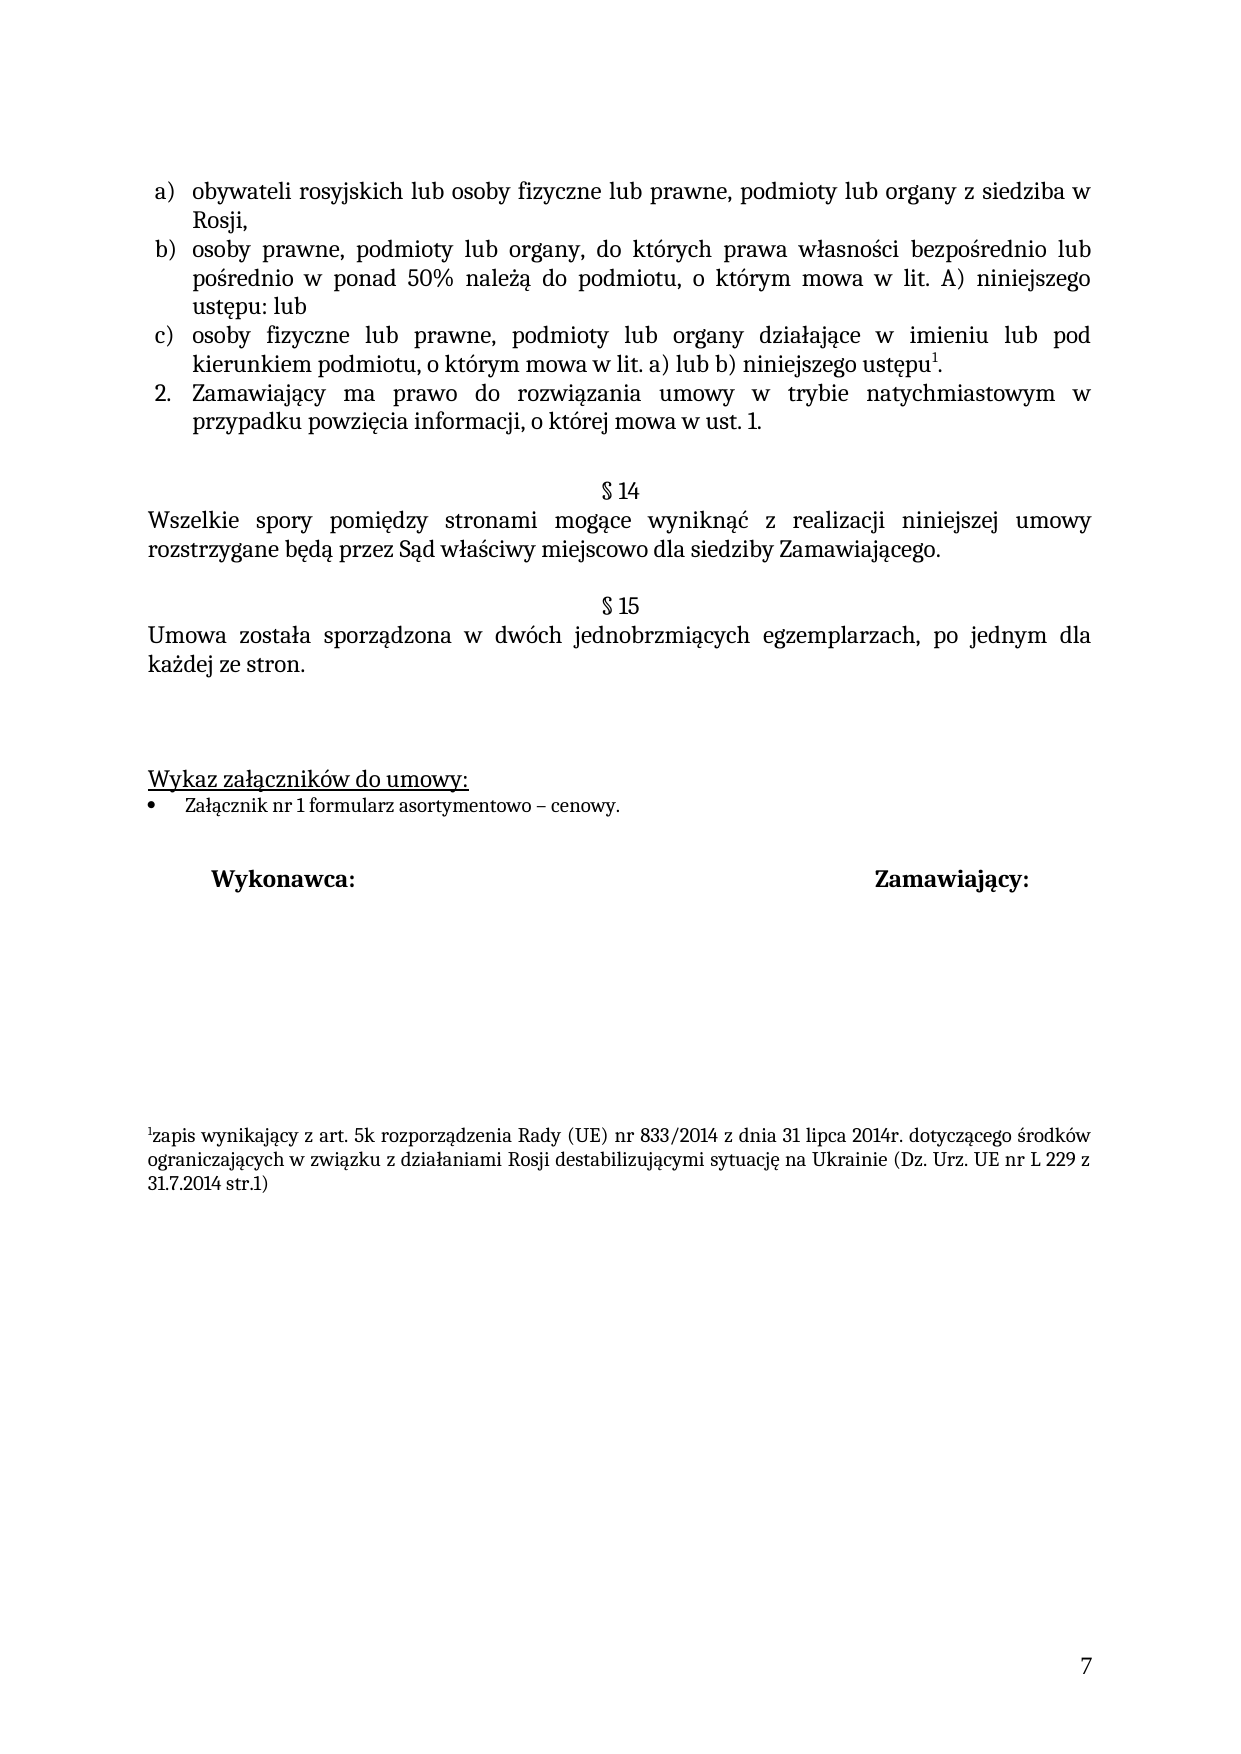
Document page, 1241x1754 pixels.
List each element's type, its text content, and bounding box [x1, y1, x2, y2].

text § 15 [148, 592, 1092, 621]
text § 14 [148, 477, 1092, 506]
list obywateli rosyjskich lub osoby fizyczne lub prawne, podmioty lub organy z siedziba w Rosji, [154, 177, 1092, 235]
text Wykonawca: Zamawiający: [148, 865, 1092, 894]
list Zamawiający ma prawo do rozwiązania umowy w trybie natychmiastowym w przypadku powzięcia informacji, o której mowa w ust. 1. [154, 378, 1092, 436]
list osoby prawne, podmioty lub organy, do których prawa własności bezpośrednio lub pośrednio w ponad 50% należą do podmiotu, o którym mowa w lit. A) niniejszego ustępu: lub [154, 235, 1092, 321]
text 1zapis wynikający z art. 5k rozporządzenia Rady (UE) nr 833/2014 z dnia 31 lipca 2014r. dotyczącego środków ograniczających w związku z działaniami Rosji destabilizującymi sytuację na Ukrainie (Dz. Urz. UE nr L 229 z 31.7.2014 str.1) [148, 1124, 1092, 1196]
text Wykaz załączników do umowy: [148, 765, 1092, 793]
list osoby fizyczne lub prawne, podmioty lub organy działające w imieniu lub pod kierunkiem podmiotu, o którym mowa w lit. a) lub b) niniejszego ustępu1. [154, 321, 1092, 378]
text Umowa została sporządzona w dwóch jednobrzmiących egzemplarzach, po jednym dla każdej ze stron. [148, 621, 1092, 678]
text Wszelkie spory pomiędzy stronami mogące wyniknąć z realizacji niniejszej umowy rozstrzygane będą przez Sąd właściwy miejscowo dla siedziby Zamawiającego. [148, 506, 1092, 563]
list Załącznik nr 1 formularz asortymentowo – cenowy. [148, 793, 1092, 817]
